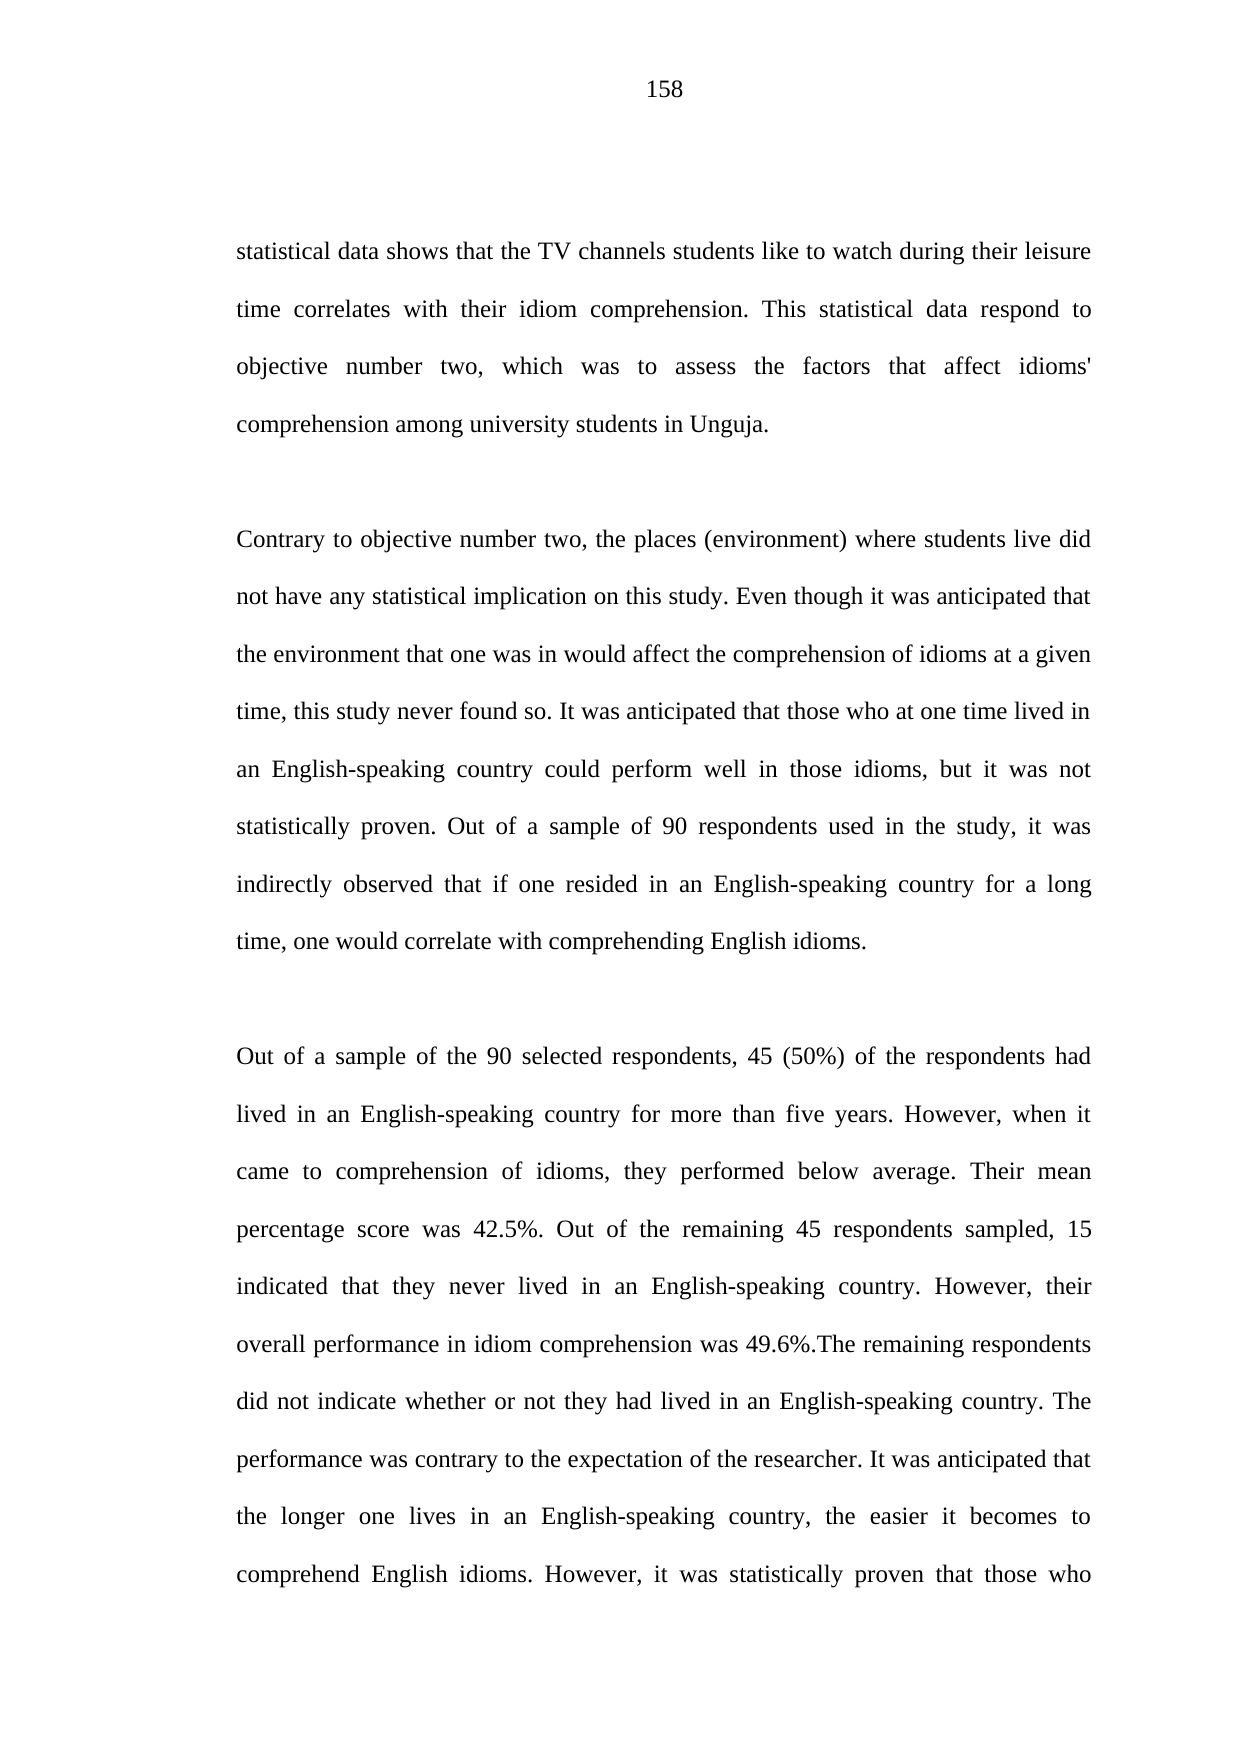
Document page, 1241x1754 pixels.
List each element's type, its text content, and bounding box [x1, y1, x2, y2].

text Contrary to objective number two, the places (environment) where students live did not have any statistical implication on this study. Even though it was anticipated that the environment that one was in would affect the comprehension of idioms at a given time, this study never found so. It was anticipated that those who at one time lived in an English-speaking country could perform well in those idioms, but it was not statistically proven. Out of a sample of 90 respondents used in the study, it was indirectly observed that if one resided in an English-speaking country for a long time, one would correlate with comprehending English idioms. [236, 524, 1092, 955]
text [236, 1041, 1092, 1587]
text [236, 236, 1092, 437]
